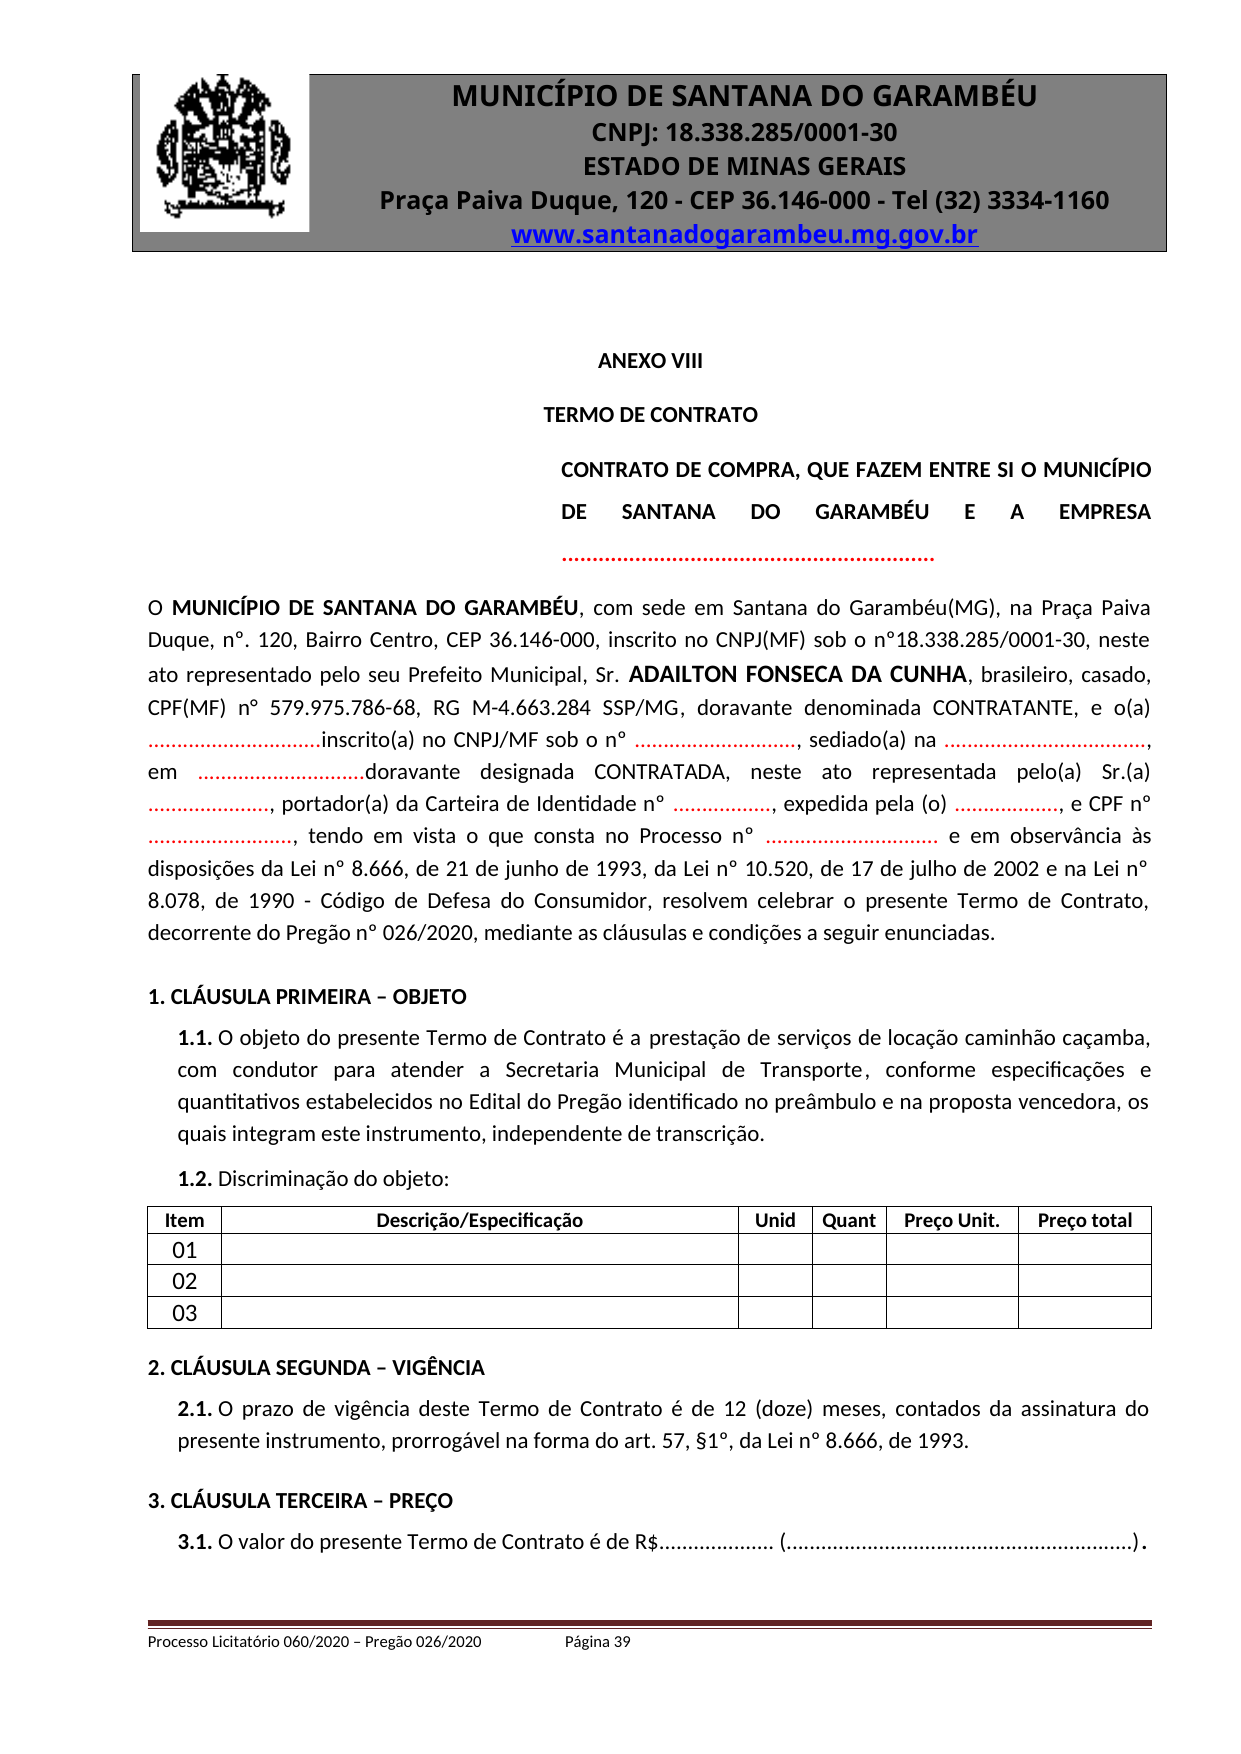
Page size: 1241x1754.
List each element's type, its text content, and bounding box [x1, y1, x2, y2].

list O objeto do presente Termo de Contrato é a prestação de serviços de locação caminhão caçamba, com condutor para atender a Secretaria Municipal de Transporte, conforme especificações e quantitativos estabelecidos no Edital do Pregão identificado no preâmbulo e na proposta vencedora, os quais integram este instrumento, independente de transcrição. [177, 1023, 1152, 1148]
table_cell [1019, 1265, 1151, 1296]
table_cell [1019, 1234, 1151, 1264]
table_cell [1019, 1297, 1151, 1327]
table_cell [739, 1234, 812, 1264]
table_cell [813, 1297, 886, 1327]
table_header Preço total [1019, 1207, 1151, 1233]
text ANEXO VIII [148, 346, 1153, 374]
table_cell [222, 1234, 738, 1264]
table_cell [739, 1265, 812, 1296]
table_header Unid [739, 1207, 812, 1233]
table_cell 03 [148, 1297, 221, 1327]
list O prazo de vigência deste Termo de Contrato é de 12 (doze) meses, contados da assinatura do presente instrumento, prorrogável na forma do art. 57, §1º, da Lei nº 8.666, de 1993. [177, 1394, 1152, 1454]
table_header Item [148, 1207, 221, 1233]
table_header Quant [813, 1207, 886, 1233]
list Discriminação do objeto: [177, 1164, 1152, 1192]
text TERMO DE CONTRATO [148, 401, 1153, 428]
table_cell [813, 1265, 886, 1296]
table_header Descrição/Especificação [222, 1207, 738, 1233]
text O MUNICÍPIO DE SANTANA DO GARAMBÉU, com sede em Santana do Garambéu(MG), na Praça Paiva Duque, nº. 120, Bairro Centro, CEP 36.146-000, inscrito no CNPJ(MF) sob o nº18.338.285/0001-30, neste ato representado pelo seu Prefeito Municipal, Sr. ADAILTON FONSECA DA CUNHA, brasileiro, casado, CPF(MF) n° 579.975.786-68, RG M-4.663.284 SSP/MG, doravante denominada CONTRATANTE, e o(a) ..............................inscrito(a) no CNPJ/MF sob o nº ............................, sediado(a) na ..................................., em .............................doravante designada CONTRATADA, neste ato representada pelo(a) Sr.(a) ....................., portador(a) da Carteira de Identidade nº ................., expedida pela (o) .................., e CPF nº ........................., tendo em vista o que consta no Processo nº .............................. e em observância às disposições da Lei nº 8.666, de 21 de junho de 1993, da Lei nº 10.520, de 17 de julho de 2002 e na Lei nº 8.078, de 1990 - Código de Defesa do Consumidor, resolvem celebrar o presente Termo de Contrato, decorrente do Pregão nº 026/2020, mediante as cláusulas e condições a seguir enunciadas. [148, 593, 1152, 946]
table_cell [887, 1265, 1018, 1296]
table_cell [222, 1297, 738, 1327]
table_cell [739, 1297, 812, 1327]
table_cell [222, 1265, 738, 1296]
list O valor do presente Termo de Contrato é de R$.................... (............................................................). [177, 1527, 1152, 1555]
table_cell 02 [148, 1265, 221, 1296]
list CLÁUSULA SEGUNDA – VIGÊNCIA [148, 1353, 1152, 1381]
list CLÁUSULA TERCEIRA – PREÇO [148, 1486, 1152, 1514]
text CONTRATO DE COMPRA, QUE FAZEM ENTRE SI O MUNICÍPIO DE SANTANA DO GARAMBÉU E A EMPRESA ............................................................. [561, 455, 1152, 567]
picture [140, 74, 310, 232]
table_cell [813, 1234, 886, 1264]
list CLÁUSULA PRIMEIRA – OBJETO [148, 982, 1152, 1011]
table_cell [887, 1234, 1018, 1264]
table_cell [887, 1297, 1018, 1327]
table_header Preço Unit. [887, 1207, 1018, 1233]
table_cell 01 [148, 1234, 221, 1264]
